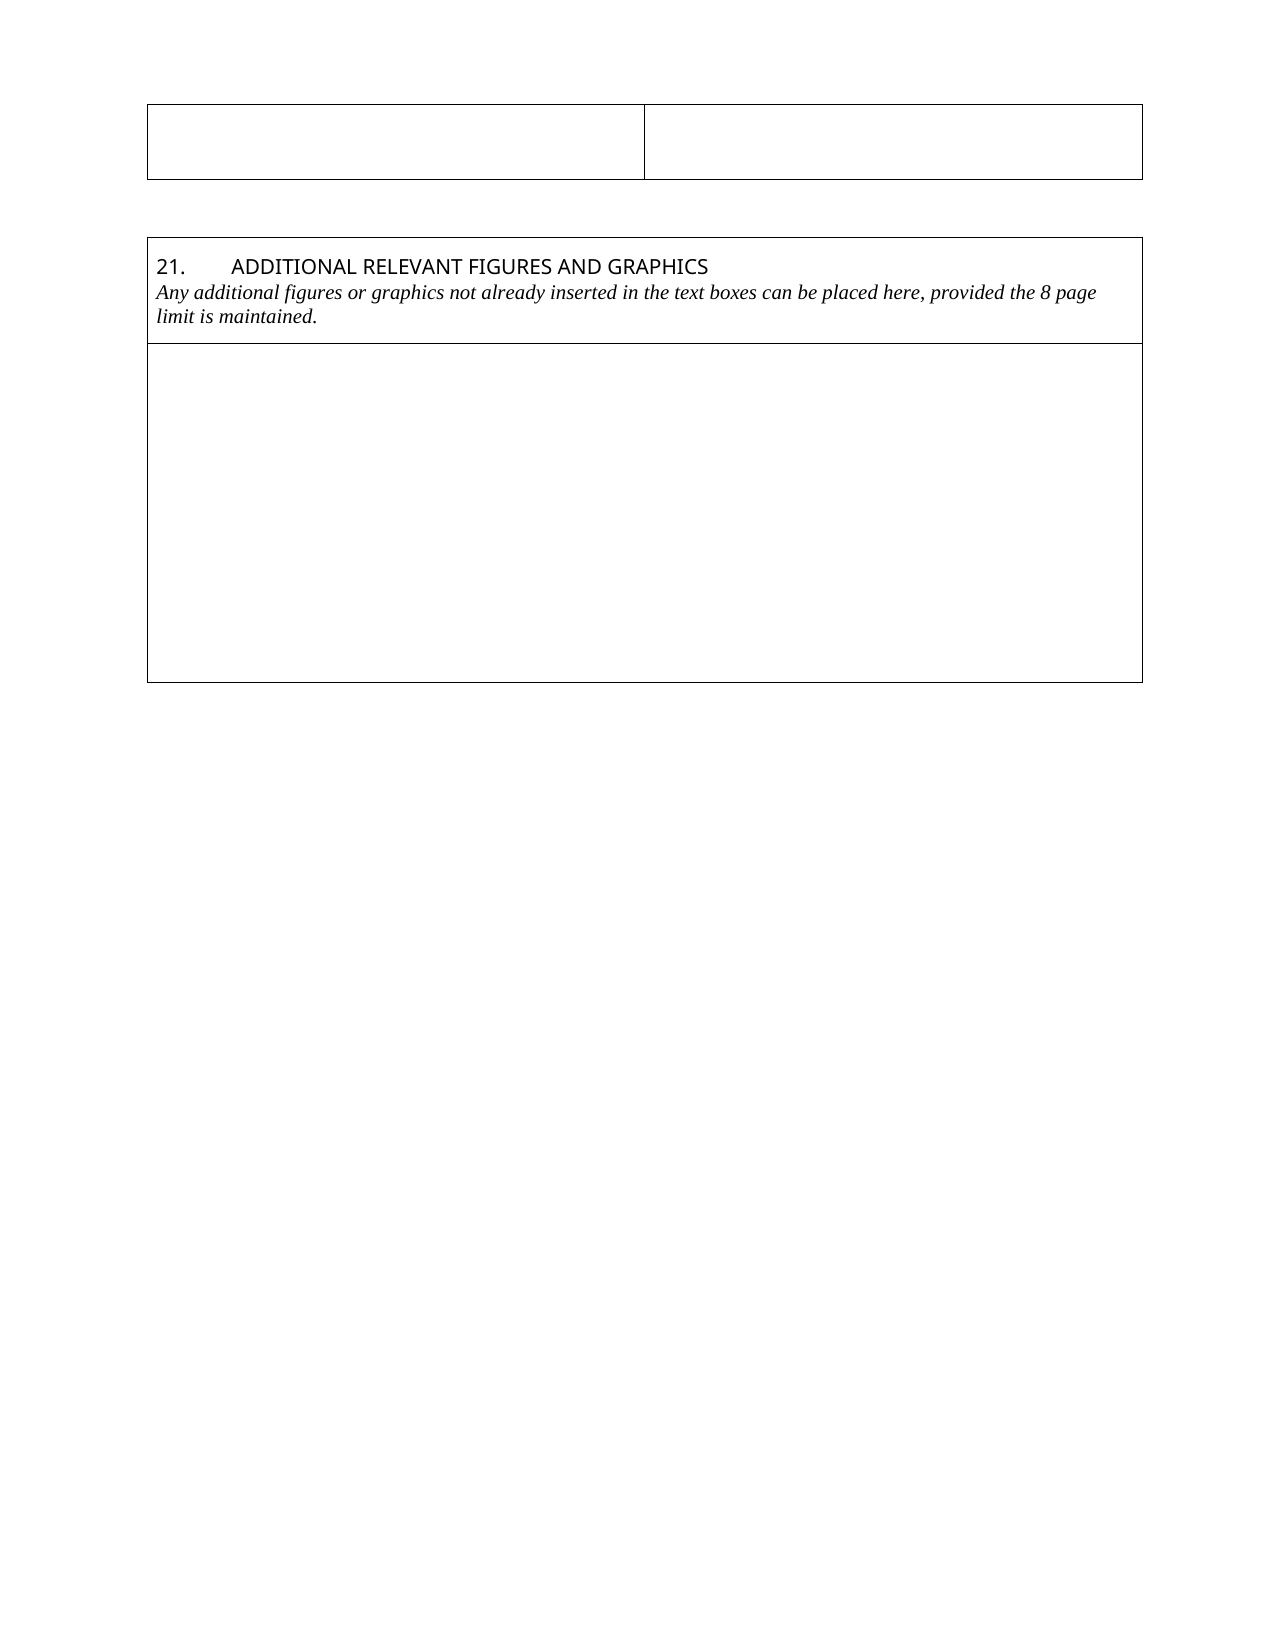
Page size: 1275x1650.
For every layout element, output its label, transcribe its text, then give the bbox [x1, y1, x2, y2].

table_header 21. ADDITIONAL RELEVANT FIGURES AND GRAPHICS Any additional figures or graphics not already inserted in the text boxes can be placed here, provided the 8 page limit is maintained. [148, 238, 1142, 343]
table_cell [645, 105, 1142, 179]
table_cell [148, 344, 1142, 682]
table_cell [148, 105, 644, 179]
